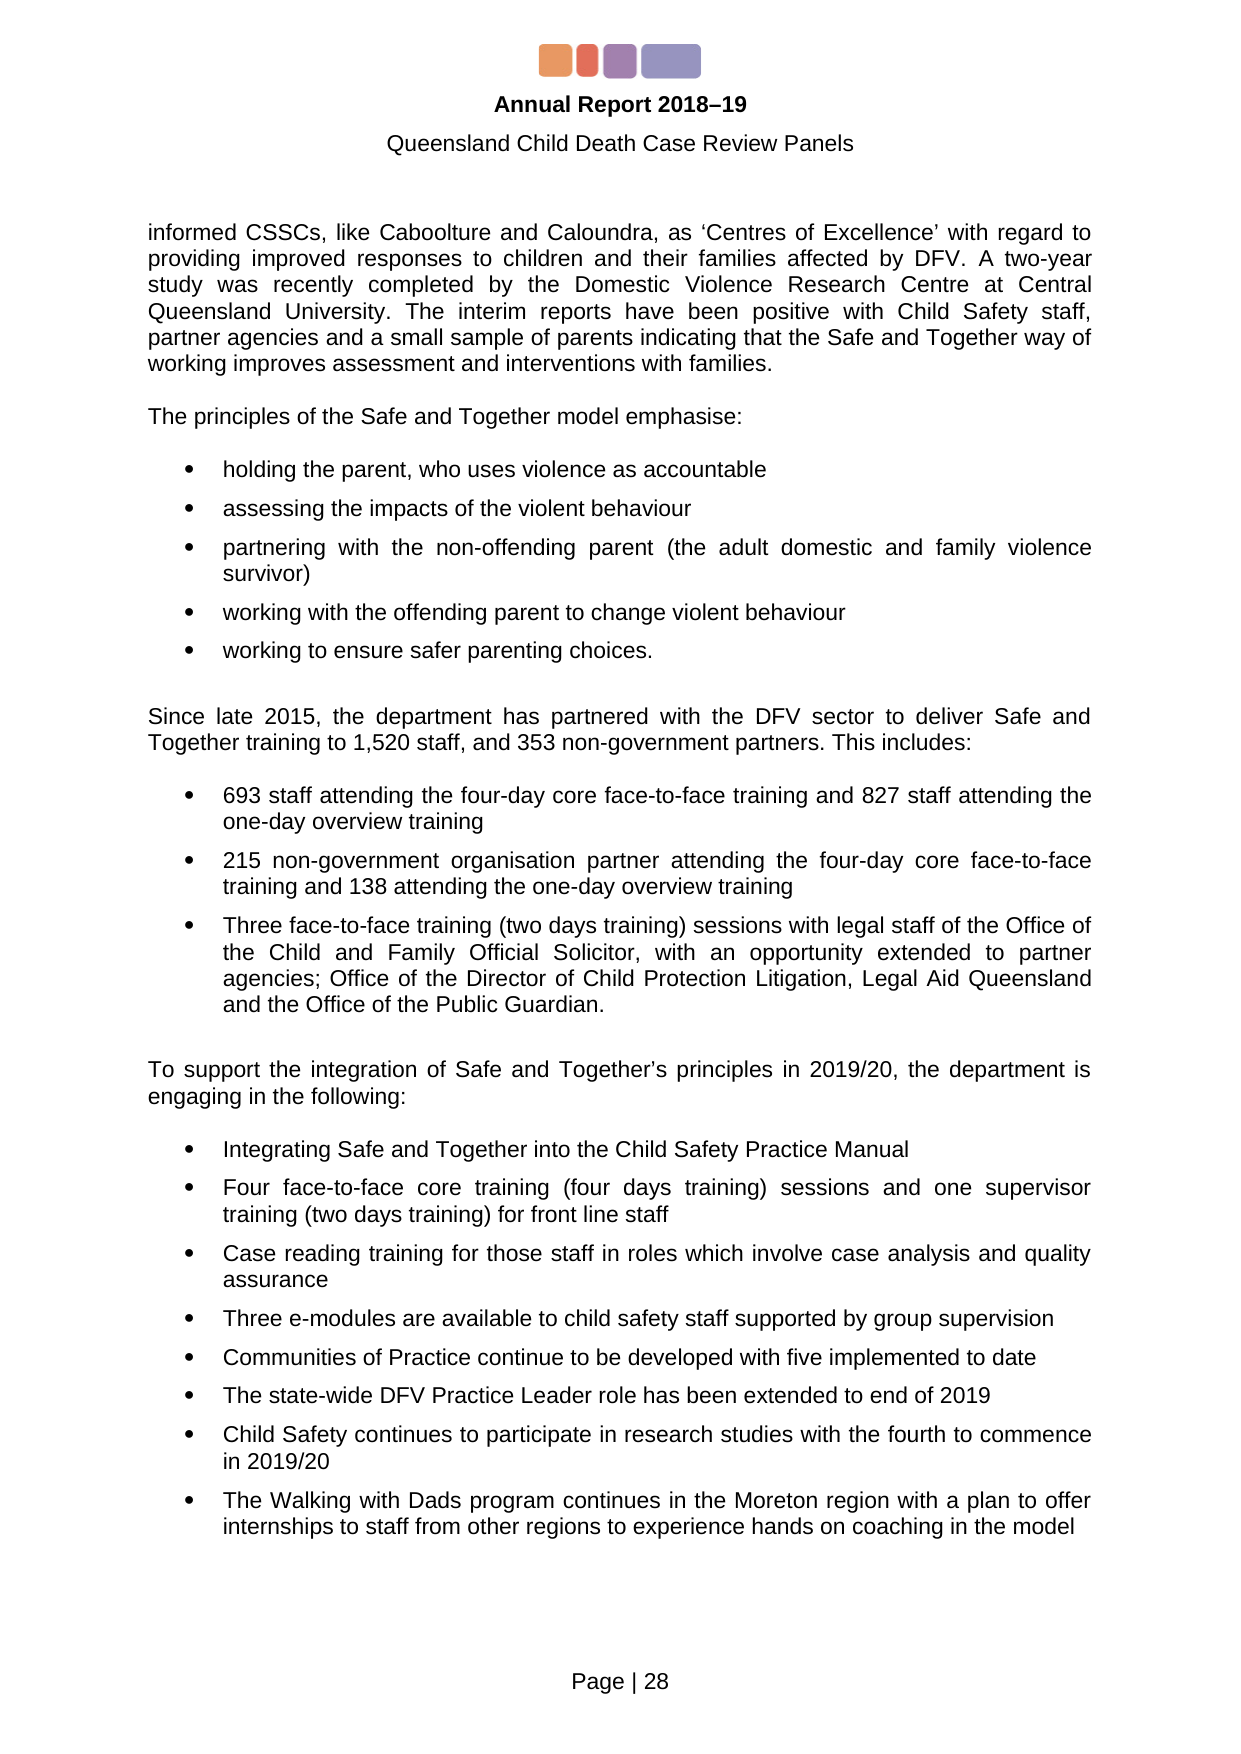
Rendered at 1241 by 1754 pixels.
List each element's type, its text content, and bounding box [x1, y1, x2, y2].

list Four face-to-face core training (four days training) sessions and one supervisor training (two days training) for front line staff [185, 1174, 1092, 1227]
list The state-wide DFV Practice Leader role has been extended to end of 2019 [185, 1382, 1092, 1409]
list Communities of Practice continue to be developed with five implemented to date [185, 1344, 1092, 1370]
list working to ensure safer parenting choices. [185, 637, 1092, 664]
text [148, 218, 1092, 377]
list Three face-to-face training (two days training) sessions with legal staff of the Office of the Child and Family Official Solicitor, with an opportunity extended to partner agencies; Office of the Director of Child Protection Litigation, Legal Aid Queensland and the Office of the Public Guardian. [185, 912, 1092, 1018]
list Case reading training for those staff in roles which involve case analysis and quality assurance [185, 1239, 1092, 1292]
list holding the parent, who uses violence as accountable [185, 456, 1092, 482]
list assessing the impacts of the violent behaviour [185, 494, 1092, 521]
text The principles of the Safe and Together model emphasise: [148, 403, 1092, 429]
text To support the integration of Safe and Together’s principles in 2019/20, the department is engaging in the following: [148, 1056, 1092, 1109]
text Since late 2015, the department has partnered with the DFV sector to deliver Safe and Together training to 1,520 staff, and 353 non-government partners. This includes: [148, 703, 1092, 755]
list 215 non-government organisation partner attending the four-day core face-to-face training and 138 attending the one-day overview training [185, 847, 1092, 900]
list partnering with the non-offending parent (the adult domestic and family violence survivor) [185, 533, 1092, 586]
list Integrating Safe and Together into the Child Safety Practice Manual [185, 1136, 1092, 1162]
list 693 staff attending the four-day core face-to-face training and 827 staff attending the one-day overview training [185, 782, 1092, 834]
picture [538, 44, 702, 79]
list working with the offending parent to change violent behaviour [185, 599, 1092, 625]
list Child Safety continues to participate in research studies with the fourth to commence in 2019/20 [185, 1421, 1092, 1474]
list Three e-modules are available to child safety staff supported by group supervision [185, 1305, 1092, 1331]
list The Walking with Dads program continues in the Moreton region with a plan to offer internships to staff from other regions to experience hands on coaching in the model [185, 1487, 1092, 1539]
